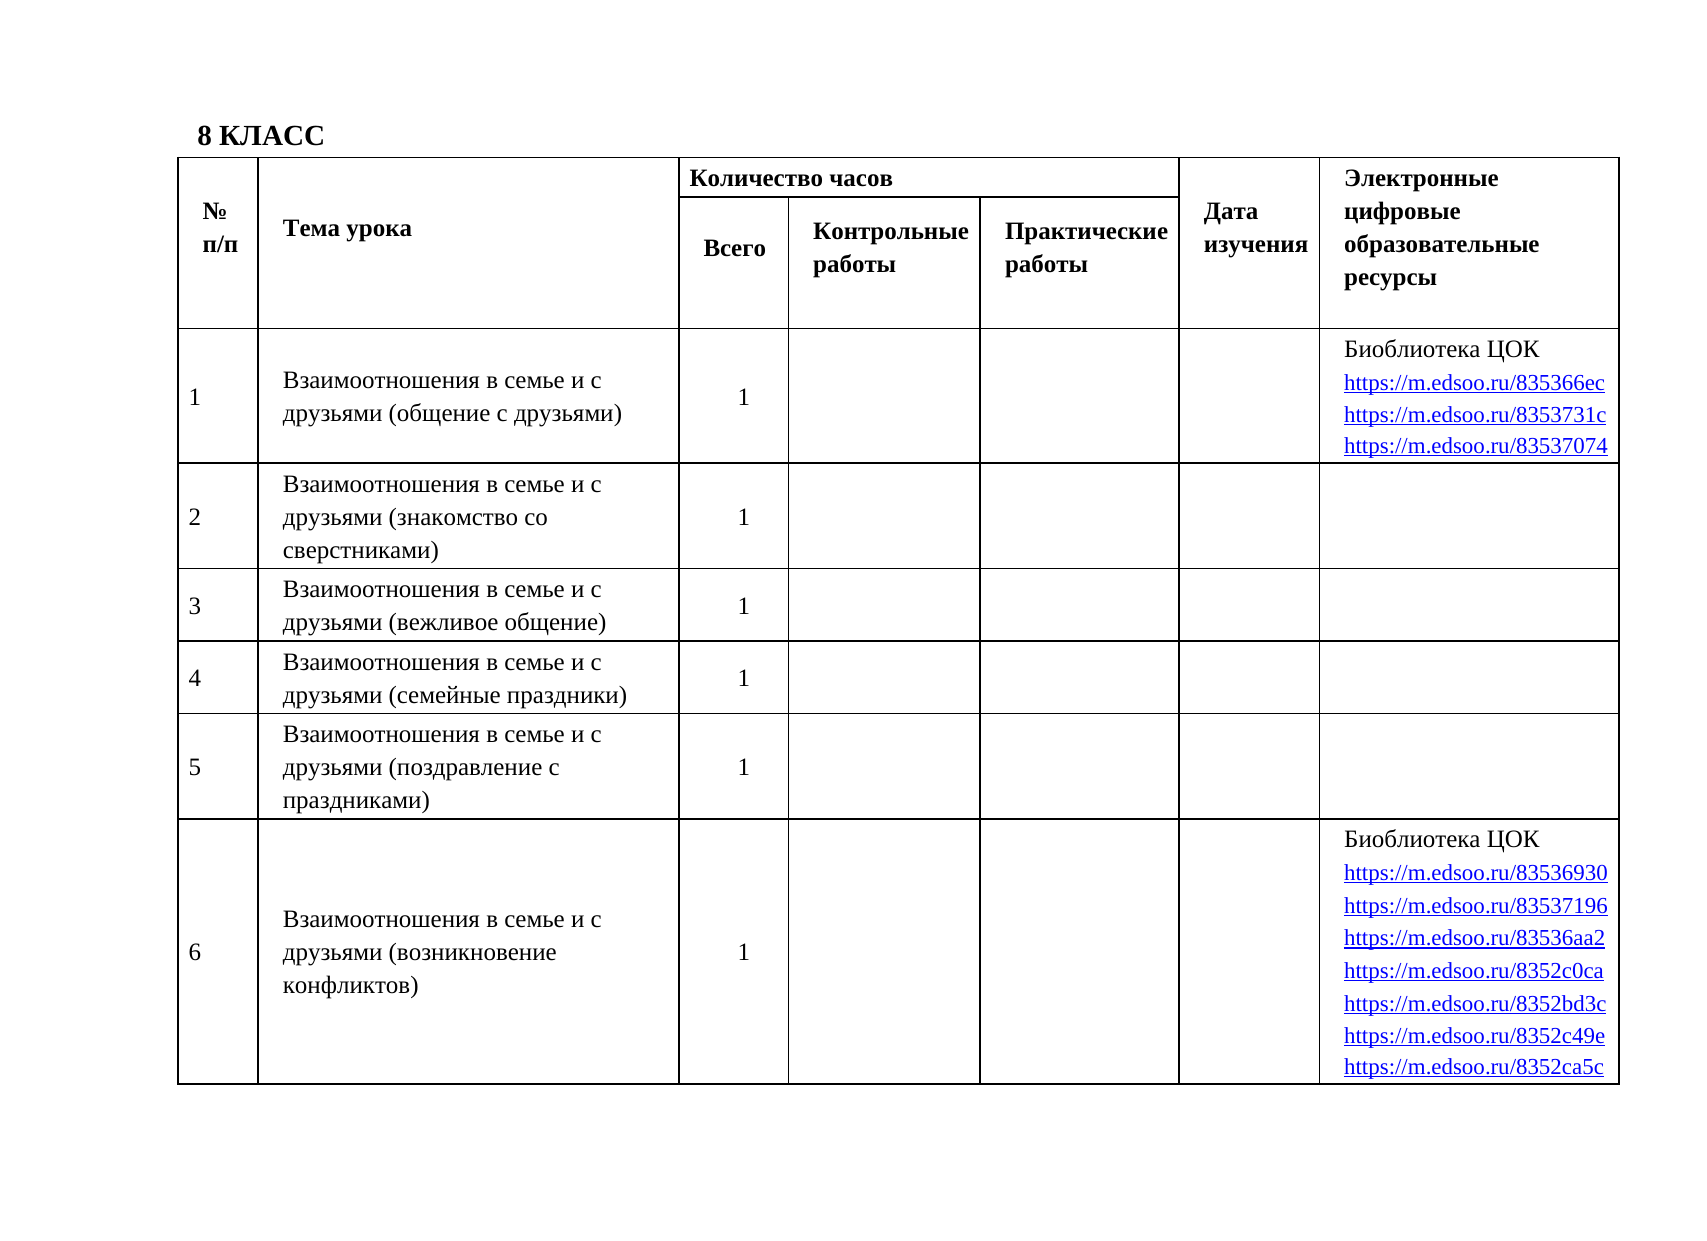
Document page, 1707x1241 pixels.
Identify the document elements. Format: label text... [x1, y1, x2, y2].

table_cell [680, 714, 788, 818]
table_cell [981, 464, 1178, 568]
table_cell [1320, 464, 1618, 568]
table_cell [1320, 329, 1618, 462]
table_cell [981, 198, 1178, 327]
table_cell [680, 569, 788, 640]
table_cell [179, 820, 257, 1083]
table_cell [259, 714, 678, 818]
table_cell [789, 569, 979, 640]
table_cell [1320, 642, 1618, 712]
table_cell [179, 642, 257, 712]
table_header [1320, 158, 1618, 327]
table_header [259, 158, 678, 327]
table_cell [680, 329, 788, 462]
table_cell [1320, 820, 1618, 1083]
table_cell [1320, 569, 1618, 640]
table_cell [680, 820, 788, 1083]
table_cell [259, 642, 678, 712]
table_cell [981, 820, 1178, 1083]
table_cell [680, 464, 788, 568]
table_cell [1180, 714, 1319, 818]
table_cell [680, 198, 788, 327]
text 8 КЛАСС [190, 118, 1618, 152]
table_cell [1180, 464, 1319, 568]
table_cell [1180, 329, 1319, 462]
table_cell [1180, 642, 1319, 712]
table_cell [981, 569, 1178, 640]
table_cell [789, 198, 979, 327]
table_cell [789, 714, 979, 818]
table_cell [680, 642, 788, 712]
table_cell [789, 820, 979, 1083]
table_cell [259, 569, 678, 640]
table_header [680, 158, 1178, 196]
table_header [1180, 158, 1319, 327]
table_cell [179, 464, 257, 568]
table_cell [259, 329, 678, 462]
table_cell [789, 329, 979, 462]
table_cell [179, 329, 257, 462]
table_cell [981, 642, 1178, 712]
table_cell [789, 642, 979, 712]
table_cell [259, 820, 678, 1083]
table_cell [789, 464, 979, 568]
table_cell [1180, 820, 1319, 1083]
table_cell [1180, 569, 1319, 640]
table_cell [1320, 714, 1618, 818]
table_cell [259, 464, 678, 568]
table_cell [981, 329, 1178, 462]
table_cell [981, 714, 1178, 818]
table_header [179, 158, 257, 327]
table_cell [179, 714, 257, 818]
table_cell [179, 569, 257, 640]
